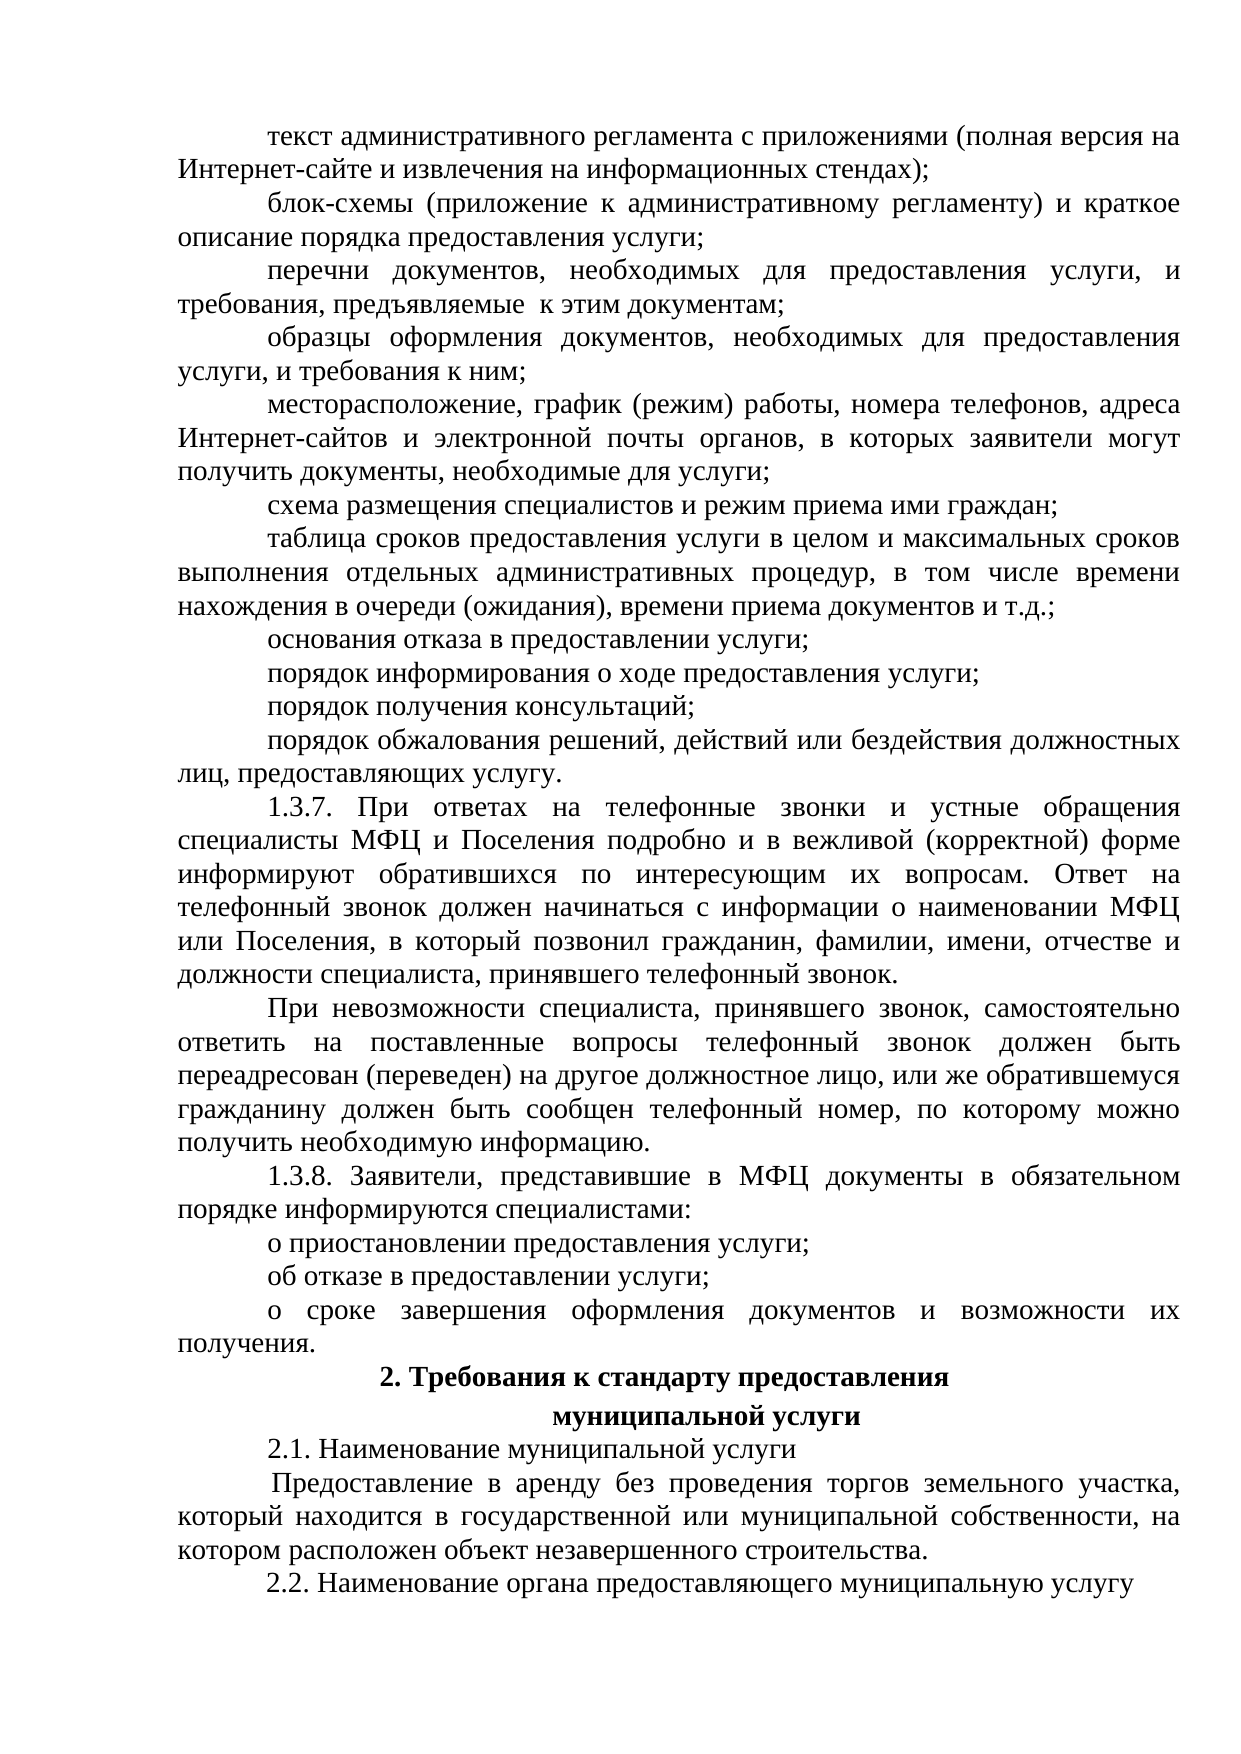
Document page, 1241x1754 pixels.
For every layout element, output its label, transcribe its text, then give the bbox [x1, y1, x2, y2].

text о приостановлении предоставления услуги; [177, 1225, 1181, 1258]
text схема размещения специалистов и режим приема ими граждан; [177, 487, 1181, 521]
text Предоставление в аренду без проведения торгов земельного участка, который находится в государственной или муниципальной собственности, на котором расположен объект незавершенного строительства. [177, 1465, 1181, 1565]
text порядок получения консультаций; [177, 688, 1181, 722]
text основания отказа в предоставлении услуги; [177, 621, 1181, 655]
text 1.3.7. При ответах на телефонные звонки и устные обращения специалисты МФЦ и Поселения подробно и в вежливой (корректной) форме информируют обратившихся по интересующим их вопросам. Ответ на телефонный звонок должен начинаться с информации о наименовании МФЦ или Поселения, в который позвонил гражданин, фамилии, имени, отчестве и должности специалиста, принявшего телефонный звонок. [177, 789, 1181, 990]
text месторасположение, график (режим) работы, номера телефонов, адреса Интернет-сайтов и электронной почты органов, в которых заявители могут получить документы, необходимые для услуги; [177, 386, 1181, 487]
text При невозможности специалиста, принявшего звонок, самостоятельно ответить на поставленные вопросы телефонный звонок должен быть переадресован (переведен) на другое должностное лицо, или же обратившемуся гражданину должен быть сообщен телефонный номер, по которому можно получить необходимую информацию. [177, 990, 1181, 1158]
text образцы оформления документов, необходимых для предоставления услуги, и требования к ним; [177, 319, 1181, 386]
text порядок обжалования решений, действий или бездействия должностных лиц, предоставляющих услугу. [177, 722, 1181, 789]
text об отказе в предоставлении услуги; [177, 1258, 1181, 1292]
text порядок информирования о ходе предоставления услуги; [177, 655, 1181, 688]
text муниципальной услуги [232, 1398, 1181, 1431]
text 1.3.8. Заявители, представившие в МФЦ документы в обязательном порядке информируются специалистами: [177, 1158, 1181, 1225]
text блок-схемы (приложение к административному регламенту) и краткое описание порядка предоставления услуги; [177, 185, 1181, 252]
text о сроке завершения оформления документов и возможности их получения. [177, 1292, 1181, 1359]
text 2. Требования к стандарту предоставления [148, 1359, 1181, 1393]
text текст административного регламента с приложениями (полная версия на Интернет-сайте и извлечения на информационных стендах); [177, 118, 1181, 185]
text таблица сроков предоставления услуги в целом и максимальных сроков выполнения отдельных административных процедур, в том числе времени нахождения в очереди (ожидания), времени приема документов и т.д.; [177, 521, 1181, 621]
text 2.2. Наименование органа предоставляющего муниципальную услугу [177, 1565, 1181, 1599]
text 2.1. Наименование муниципальной услуги [177, 1431, 1181, 1465]
text перечни документов, необходимых для предоставления услуги, и требования, предъявляемые к этим документам; [177, 252, 1181, 319]
